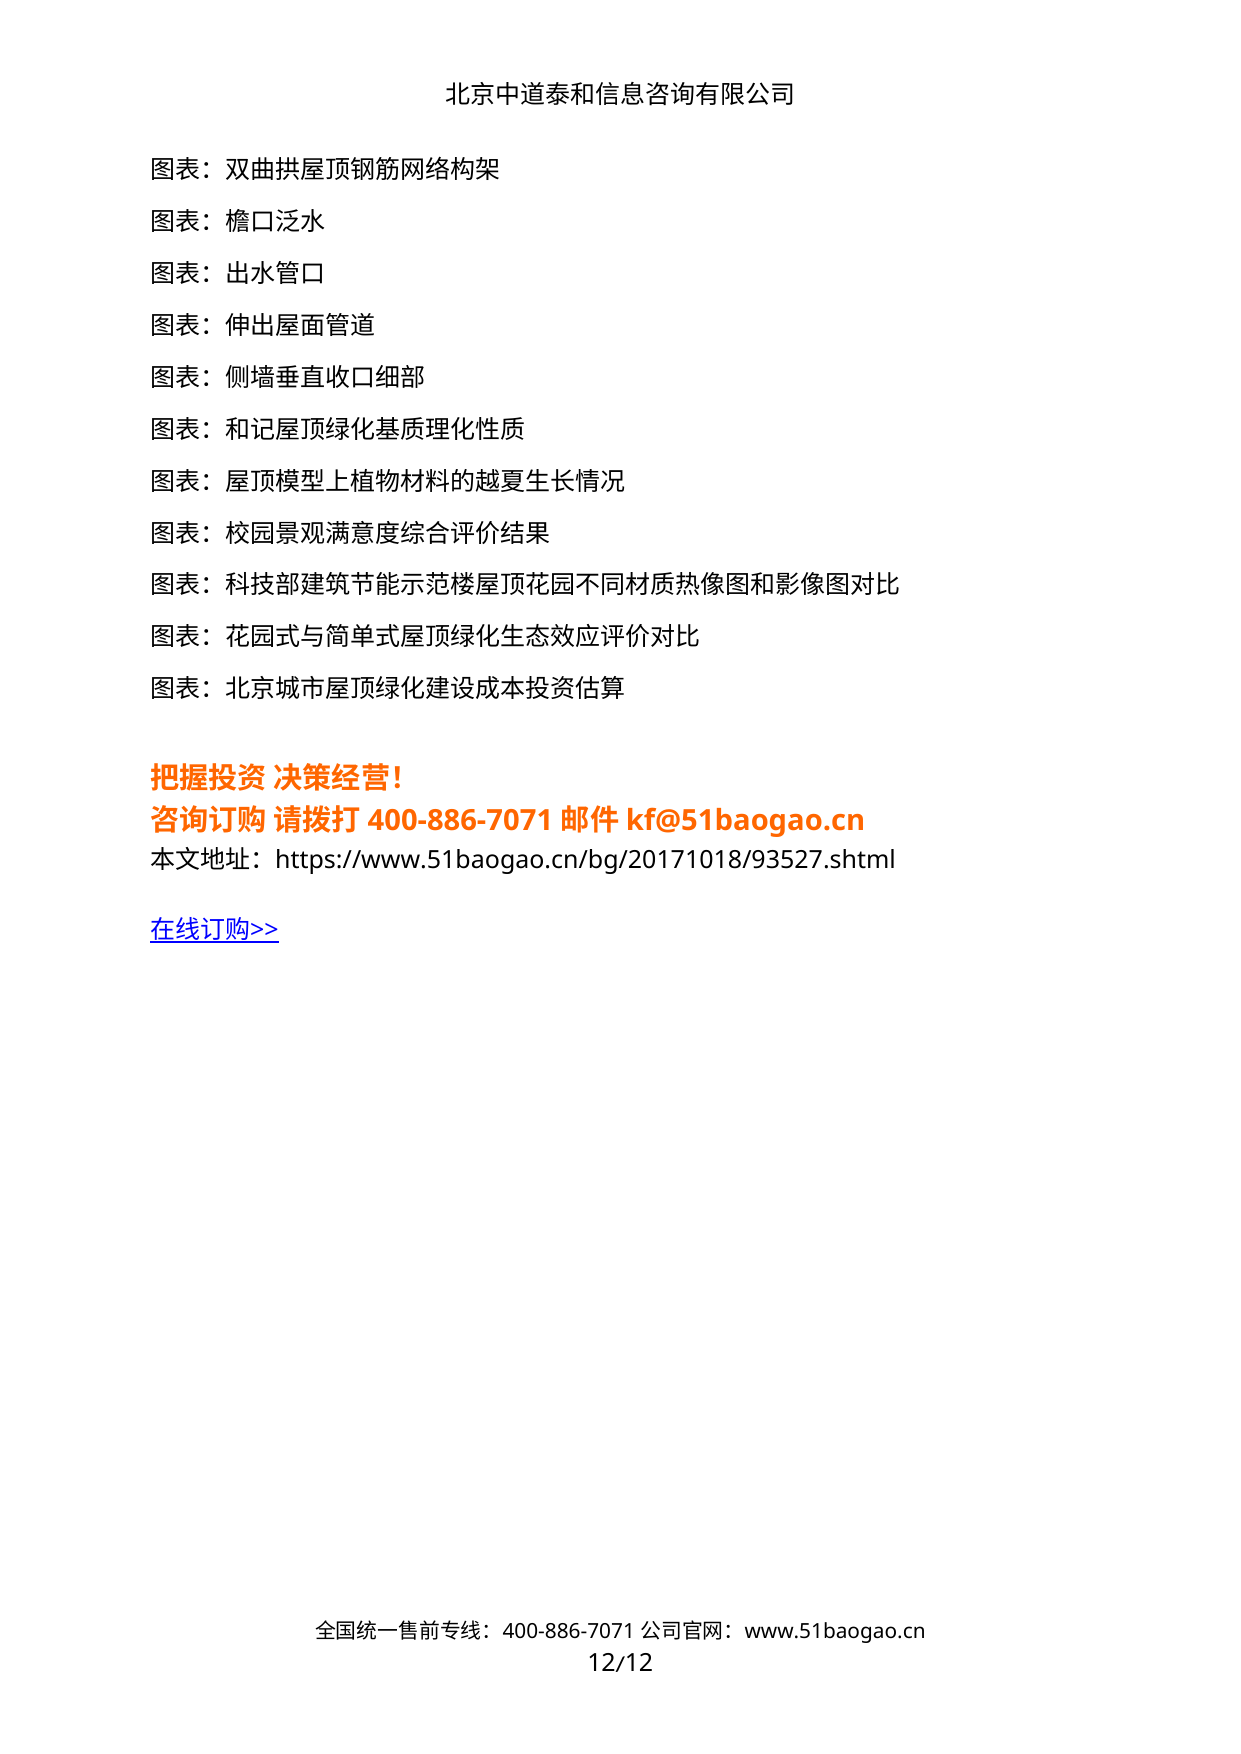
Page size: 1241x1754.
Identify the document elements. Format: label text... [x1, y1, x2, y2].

text 图表：屋顶模型上植物材料的越夏生长情况 [150, 461, 1090, 497]
text 图表：檐口泛水 [150, 202, 1090, 238]
text 图表：出水管口 [150, 254, 1090, 290]
text 图表：花园式与简单式屋顶绿化生态效应评价对比 [150, 617, 1090, 653]
text 图表：科技部建筑节能示范楼屋顶花园不同材质热像图和影像图对比 [150, 565, 1090, 601]
text 图表：伸出屋面管道 [150, 306, 1090, 342]
text 图表：侧墙垂直收口细部 [150, 357, 1090, 394]
text 在线订购>> [150, 876, 1090, 946]
text 图表：北京城市屋顶绿化建设成本投资估算 [150, 669, 1090, 705]
text 图表：双曲拱屋顶钢筋网络构架 [150, 150, 1090, 186]
text 图表：和记屋顶绿化基质理化性质 [150, 409, 1090, 446]
text 图表：校园景观满意度综合评价结果 [150, 513, 1090, 549]
text 把握投资 决策经营！咨询订购 请拨打 400-886-7071 邮件 kf@51baogao.cn本文地址：https://www.51baogao.cn/bg/20171018/93527.shtml [150, 721, 1090, 876]
